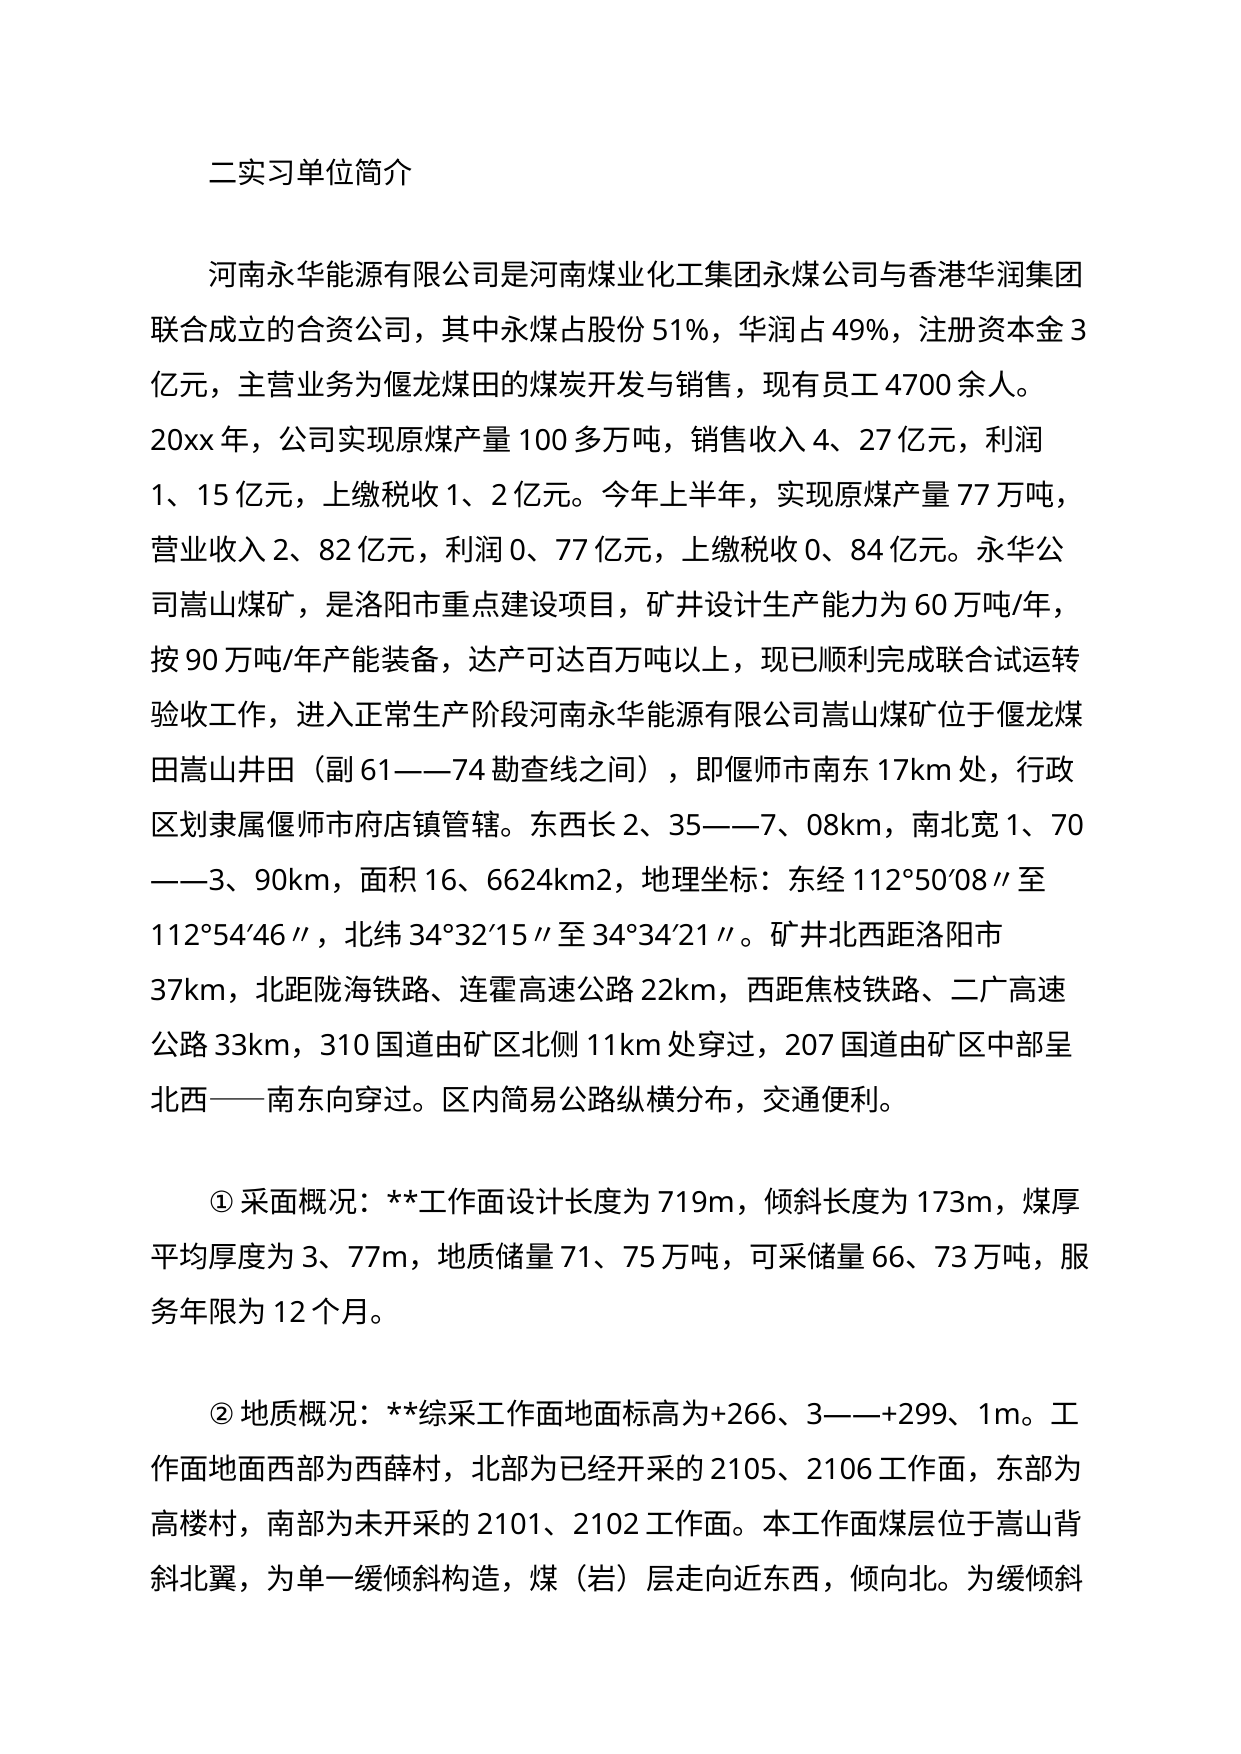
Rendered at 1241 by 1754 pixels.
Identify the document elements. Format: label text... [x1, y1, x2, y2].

text ①采面概况：**工作面设计长度为719m，倾斜长度为173m，煤厚平均厚度为3、77m，地质储量71、75万吨，可采储量66、73万吨，服务年限为12个月。 [150, 1178, 1090, 1331]
text 河南永华能源有限公司是河南煤业化工集团永煤公司与香港华润集团联合成立的合资公司，其中永煤占股份51%，华润占49%，注册资本金3亿元，主营业务为偃龙煤田的煤炭开发与销售，现有员工4700余人。20xx年，公司实现原煤产量100多万吨，销售收入4、27亿元，利润1、15亿元，上缴税收1、2亿元。今年上半年，实现原煤产量77万吨，营业收入2、82亿元，利润0、77亿元，上缴税收0、84亿元。永华公司嵩山煤矿，是洛阳市重点建设项目，矿井设计生产能力为60万吨/年，按90万吨/年产能装备，达产可达百万吨以上，现已顺利完成联合试运转验收工作，进入正常生产阶段河南永华能源有限公司嵩山煤矿位于偃龙煤田嵩山井田（副61——74勘查线之间），即偃师市南东17km处，行政区划隶属偃师市府店镇管辖。东西长2、35——7、08km，南北宽1、70——3、90km，面积16、6624km2，地理坐标：东经112°50′08〃至112°54′46〃，北纬34°32′15〃至34°34′21〃。矿井北西距洛阳市37km，北距陇海铁路、连霍高速公路22km，西距焦枝铁路、二广高速公路33km，310国道由矿区北侧11km处穿过，207国道由矿区中部呈北西——南东向穿过。区内简易公路纵横分布，交通便利。 [150, 252, 1090, 1119]
text 二实习单位简介 [150, 150, 1090, 192]
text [150, 1390, 1090, 1598]
